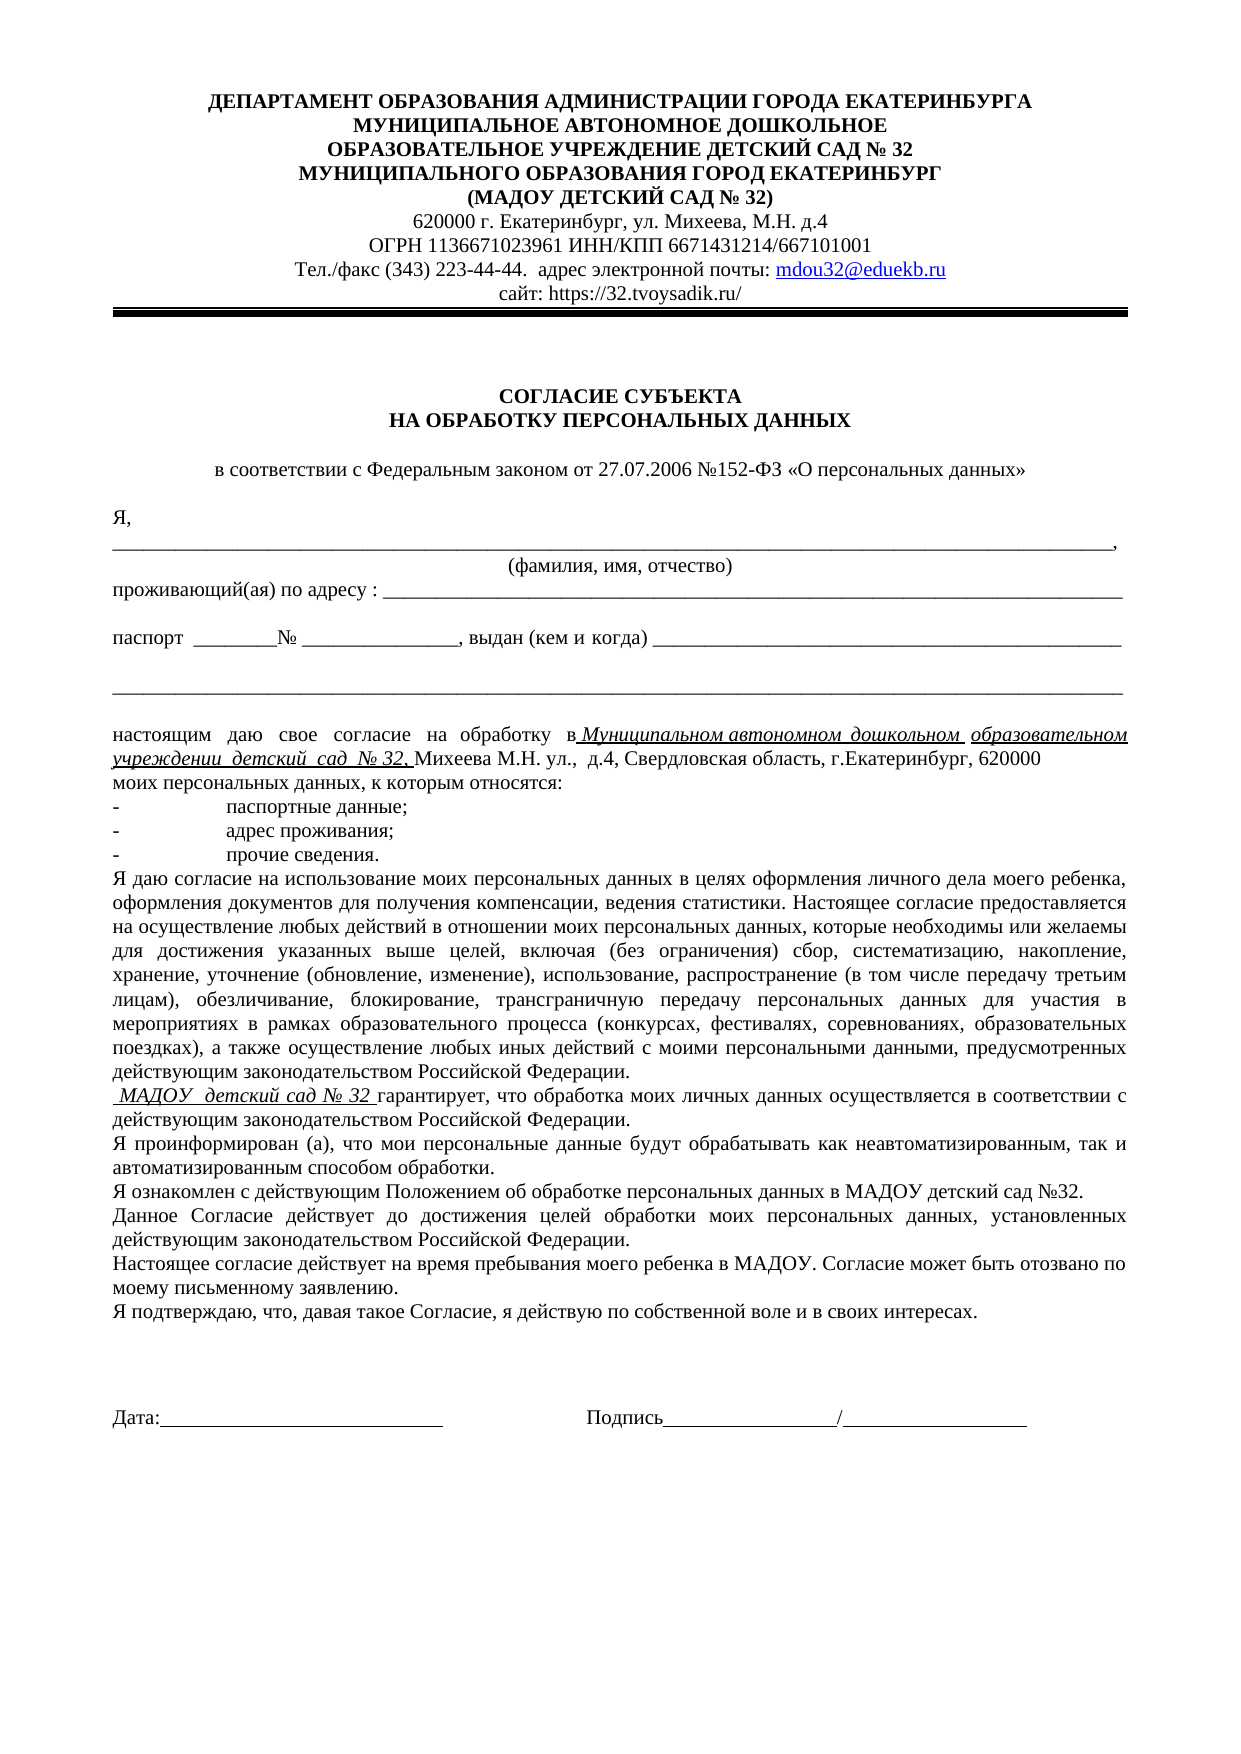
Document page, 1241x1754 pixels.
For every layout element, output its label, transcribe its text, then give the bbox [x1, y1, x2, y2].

text ОГРН 1136671023961 ИНН/КПП 6671431214/667101001 [112, 233, 1128, 257]
text паспорт ________№ _______________, выдан (кем и когда) _____________________________________________ [112, 625, 1128, 649]
text МУНИЦИПАЛЬНОГО ОБРАЗОВАНИЯ ГОРОД ЕКАТЕРИНБУРГ [112, 161, 1128, 185]
text МУНИЦИПАЛЬНОЕ АВТОНОМНОЕ ДОШКОЛЬНОЕ [112, 113, 1128, 137]
text 620000 г. Екатеринбург, ул. Михеева, М.Н. д.4 [112, 209, 1128, 233]
text Дата: Подпись / [112, 1405, 1128, 1429]
text (фамилия, имя, отчество) [112, 553, 1128, 577]
text СОГЛАСИЕ СУБЪЕКТА [112, 384, 1128, 408]
text Настоящее согласие действует на время пребывания моего ребенка в МАДОУ. Согласие может быть отозвано по моему письменному заявлению. [112, 1251, 1128, 1299]
text Я ознакомлен с действующим Положением об обработке персональных данных в МАДОУ детский сад №32. [112, 1179, 1128, 1203]
list прочие сведения. [112, 842, 1128, 866]
text ДЕПАРТАМЕНТ ОБРАЗОВАНИЯ АДМИНИСТРАЦИИ ГОРОДА ЕКАТЕРИНБУРГА [112, 89, 1128, 113]
text Данное Согласие действует до достижения целей обработки моих персональных данных, установленных действующим законодательством Российской Федерации. [112, 1203, 1128, 1251]
text Я даю согласие на использование моих персональных данных в целях оформления личного дела моего ребенка, оформления документов для получения компенсации, ведения статистики. Настоящее согласие предоставляется на осуществление любых действий в отношении моих персональных данных, которые необходимы или желаемы для достижения указанных выше целей, включая (без ограничения) сбор, систематизацию, накопление, хранение, уточнение (обновление, изменение), использование, распространение (в том числе передачу третьим лицам), обезличивание, блокирование, трансграничную передачу персональных данных для участия в мероприятиях в рамках образовательного процесса (конкурсах, фестивалях, соревнованиях, образовательных поездках), а также осуществление любых иных действий с моими персональными данными, предусмотренных действующим законодательством Российской Федерации. [112, 866, 1128, 1083]
text НА ОБРАБОТКУ ПЕРСОНАЛЬНЫХ ДАННЫХ [112, 408, 1128, 432]
text Я, ________________________________________________________________________________________________, [112, 505, 1128, 553]
text проживающий(ая) по адресу : _______________________________________________________________________ [112, 577, 1128, 601]
text в соответствии с Федеральным законом от 27.07.2006 №152-ФЗ «О персональных данных» [112, 457, 1128, 481]
text ОБРАЗОВАТЕЛЬНОЕ УЧРЕЖДЕНИЕ ДЕТСКИЙ САД № 32 [112, 137, 1128, 161]
text Я подтверждаю, что, давая такое Согласие, я действую по собственной воле и в своих интересах. [112, 1299, 1128, 1323]
list паспортные данные; [112, 794, 1128, 818]
text настоящим даю свое согласие на обработку в Муниципальном автономном дошкольном образовательном учреждении детский сад № 32, Михеева М.Н. ул., д.4, Свердловская область, г.Екатеринбург, 620000 [112, 721, 1128, 769]
text Я проинформирован (а), что мои персональные данные будут обрабатывать как неавтоматизированным, так и автоматизированным способом обработки. [112, 1131, 1128, 1179]
text моих персональных данных, к которым относятся: [112, 769, 1128, 794]
text МАДОУ детский сад № 32 гарантирует, что обработка моих личных данных осуществляется в соответствии с действующим законодательством Российской Федерации. [112, 1083, 1128, 1131]
text _________________________________________________________________________________________________ [112, 673, 1128, 697]
list адрес проживания; [112, 818, 1128, 842]
text (МАДОУ ДЕТСКИЙ САД № 32) [112, 185, 1128, 209]
text Тел./факс (343) 223-44-44. адрес электронной почты: mdou32@eduekb.ru сайт: https://32.tvoysadik.ru/ [112, 257, 1128, 317]
